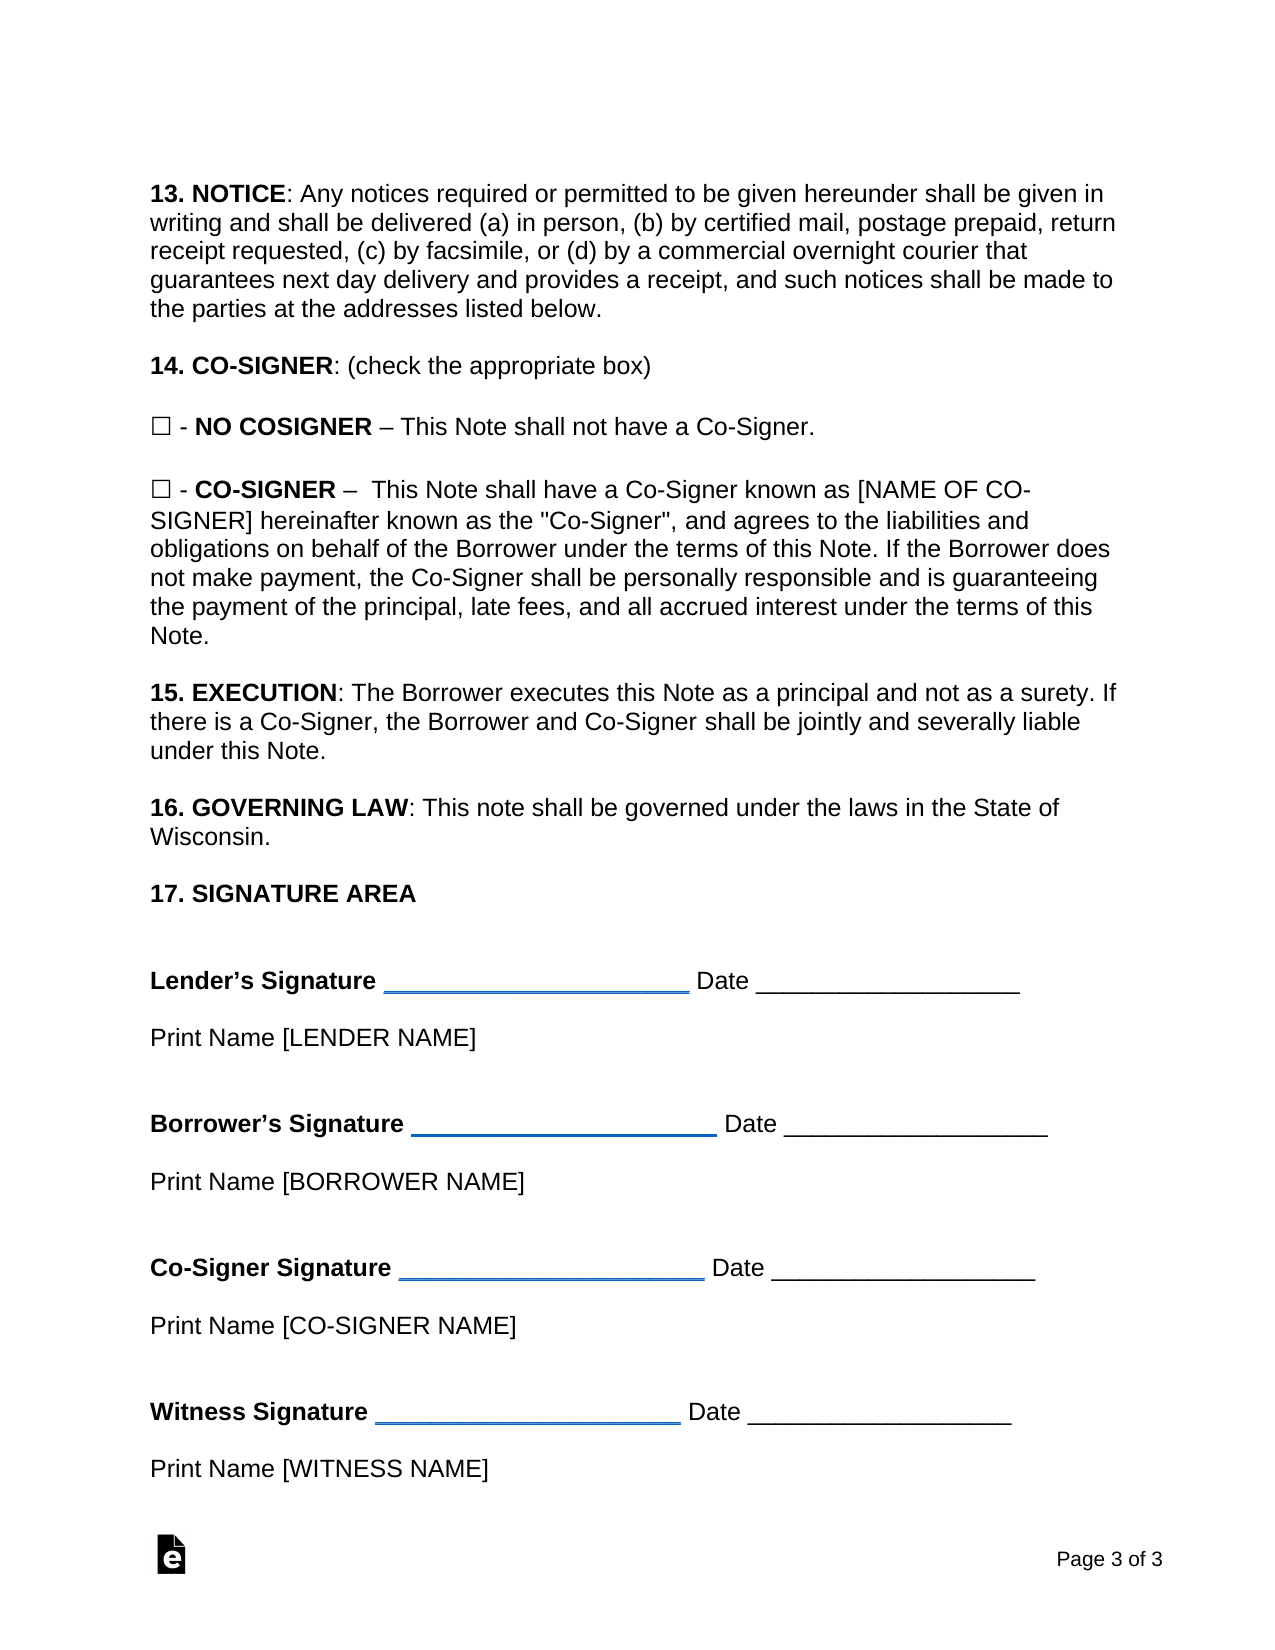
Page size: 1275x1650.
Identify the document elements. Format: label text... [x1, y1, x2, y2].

text Lender’s Signature ______________________ Date ___________________ [150, 966, 1125, 994]
text Print Name [BORROWER NAME] [150, 1167, 1125, 1196]
text Print Name [LENDER NAME] [150, 1023, 1125, 1052]
text Print Name [WITNESS NAME] [150, 1454, 1125, 1483]
text 16. GOVERNING LAW: This note shall be governed under the laws in the State of Wisconsin. [150, 793, 1125, 851]
picture [150, 1533, 192, 1575]
text ☐ - CO-SIGNER – This Note shall have a Co-Signer known as [NAME OF CO-SIGNER] hereinafter known as the "Co-Signer", and agrees to the liabilities and obligations on behalf of the Borrower under the terms of this Note. If the Borrower does not make payment, the Co-Signer shall be personally responsible and is guaranteeing the payment of the principal, late fees, and all accrued interest under the terms of this Note. [150, 472, 1125, 649]
text Borrower’s Signature ______________________ Date ___________________ [150, 1109, 1125, 1138]
text 17. SIGNATURE AREA [150, 879, 1125, 908]
text ☐ - NO COSIGNER – This Note shall not have a Co-Signer. [150, 409, 1125, 443]
text Print Name [CO-SIGNER NAME] [150, 1311, 1125, 1339]
text 15. EXECUTION: The Borrower executes this Note as a principal and not as a surety. If there is a Co-Signer, the Borrower and Co-Signer shall be jointly and severally liable under this Note. [150, 678, 1125, 764]
text Co-Signer Signature ______________________ Date ___________________ [150, 1253, 1125, 1282]
text 14. CO-SIGNER: (check the appropriate box) [150, 351, 1125, 380]
text 13. NOTICE: Any notices required or permitted to be given hereunder shall be given in writing and shall be delivered (a) in person, (b) by certified mail, postage prepaid, return receipt requested, (c) by facsimile, or (d) by a commercial overnight courier that guarantees next day delivery and provides a receipt, and such notices shall be made to the parties at the addresses listed below. [150, 179, 1125, 322]
text Witness Signature ______________________ Date ___________________ [150, 1397, 1125, 1426]
